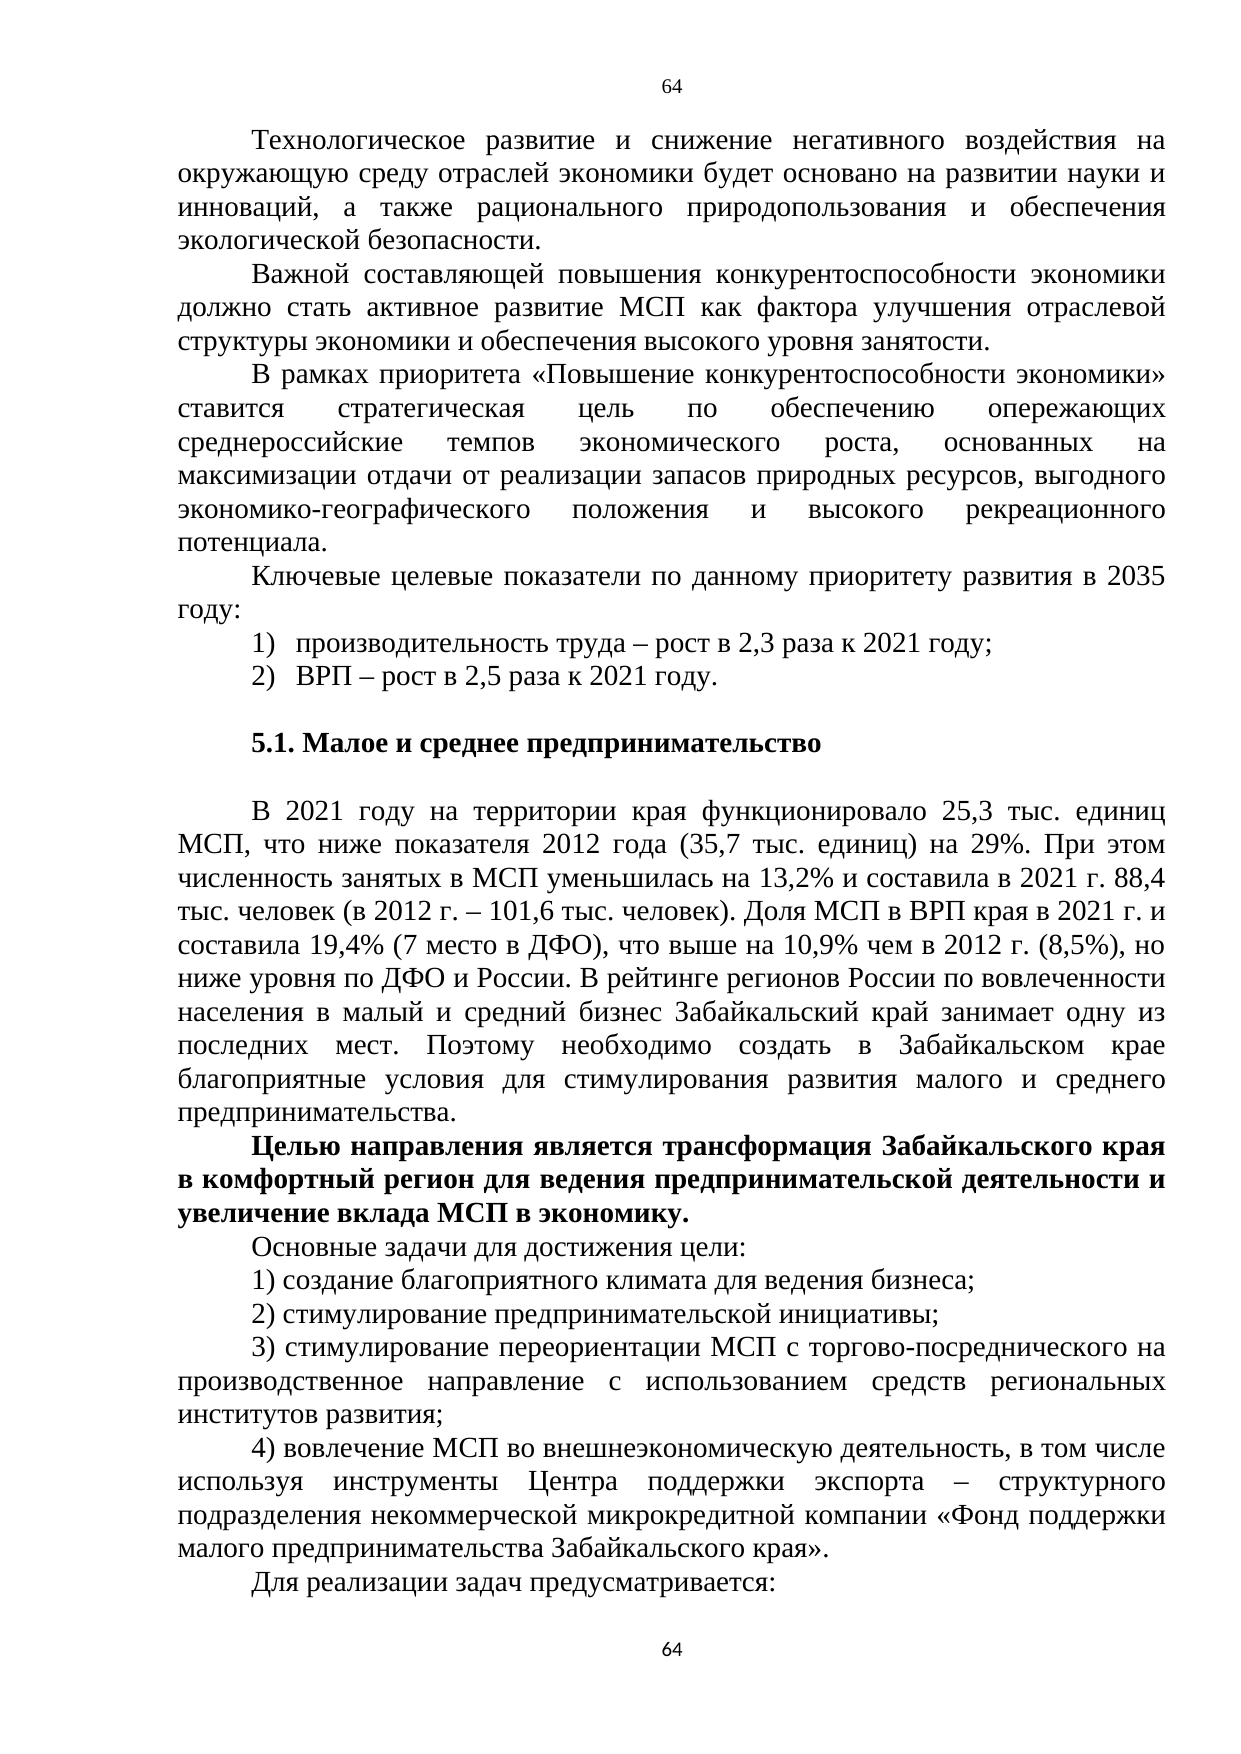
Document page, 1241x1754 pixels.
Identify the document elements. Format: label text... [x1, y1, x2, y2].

list ВРП – рост в 2,5 раза к 2021 году. [177, 658, 1167, 692]
text Основные задачи для достижения цели: [177, 1229, 1167, 1262]
text 2) стимулирование предпринимательской инициативы; [177, 1296, 1167, 1329]
text Важной составляющей повышения конкурентоспособности экономики должно стать активное развитие МСП как фактора улучшения отраслевой структуры экономики и обеспечения высокого уровня занятости. [177, 256, 1167, 357]
text 4) вовлечение МСП во внешнеэкономическую деятельность, в том числе используя инструменты Центра поддержки экспорта – структурного подразделения некоммерческой микрокредитной компании «Фонд поддержки малого предпринимательства Забайкальского края». [177, 1430, 1167, 1564]
text Технологическое развитие и снижение негативного воздействия на окружающую среду отраслей экономики будет основано на развитии науки и инноваций, а также рационального природопользования и обеспечения экологической безопасности. [177, 122, 1167, 256]
text Ключевые целевые показатели по данному приоритету развития в 2035 году: [177, 558, 1167, 625]
list производительность труда – рост в 2,3 раза к 2021 году; [177, 625, 1167, 658]
text В рамках приоритета «Повышение конкурентоспособности экономики» ставится стратегическая цель по обеспечению опережающих среднероссийские темпов экономического роста, основанных на максимизации отдачи от реализации запасов природных ресурсов, выгодного экономико-географического положения и высокого рекреационного потенциала. [177, 357, 1167, 558]
text Целью направления является трансформация Забайкальского края в комфортный регион для ведения предпринимательской деятельности и увеличение вклада МСП в экономику. [177, 1128, 1167, 1229]
list 5.1. Малое и среднее предпринимательство [177, 726, 1167, 759]
text В 2021 году на территории края функционировало 25,3 тыс. единиц МСП, что ниже показателя 2012 года (35,7 тыс. единиц) на 29%. При этом численность занятых в МСП уменьшилась на 13,2% и составила в 2021 г. 88,4 тыс. человек (в 2012 г. – 101,6 тыс. человек). Доля МСП в ВРП края в 2021 г. и составила 19,4% (7 место в ДФО), что выше на 10,9% чем в 2012 г. (8,5%), но ниже уровня по ДФО и России. В рейтинге регионов России по вовлеченности населения в малый и средний бизнес Забайкальский край занимает одну из последних мест. Поэтому необходимо создать в Забайкальском крае благоприятные условия для стимулирования развития малого и среднего предпринимательства. [177, 793, 1167, 1128]
text 3) стимулирование переориентации МСП с торгово-посреднического на производственное направление с использованием средств региональных институтов развития; [177, 1329, 1167, 1430]
text Для реализации задач предусматривается: [177, 1564, 1167, 1598]
text 1) создание благоприятного климата для ведения бизнеса; [177, 1262, 1167, 1296]
